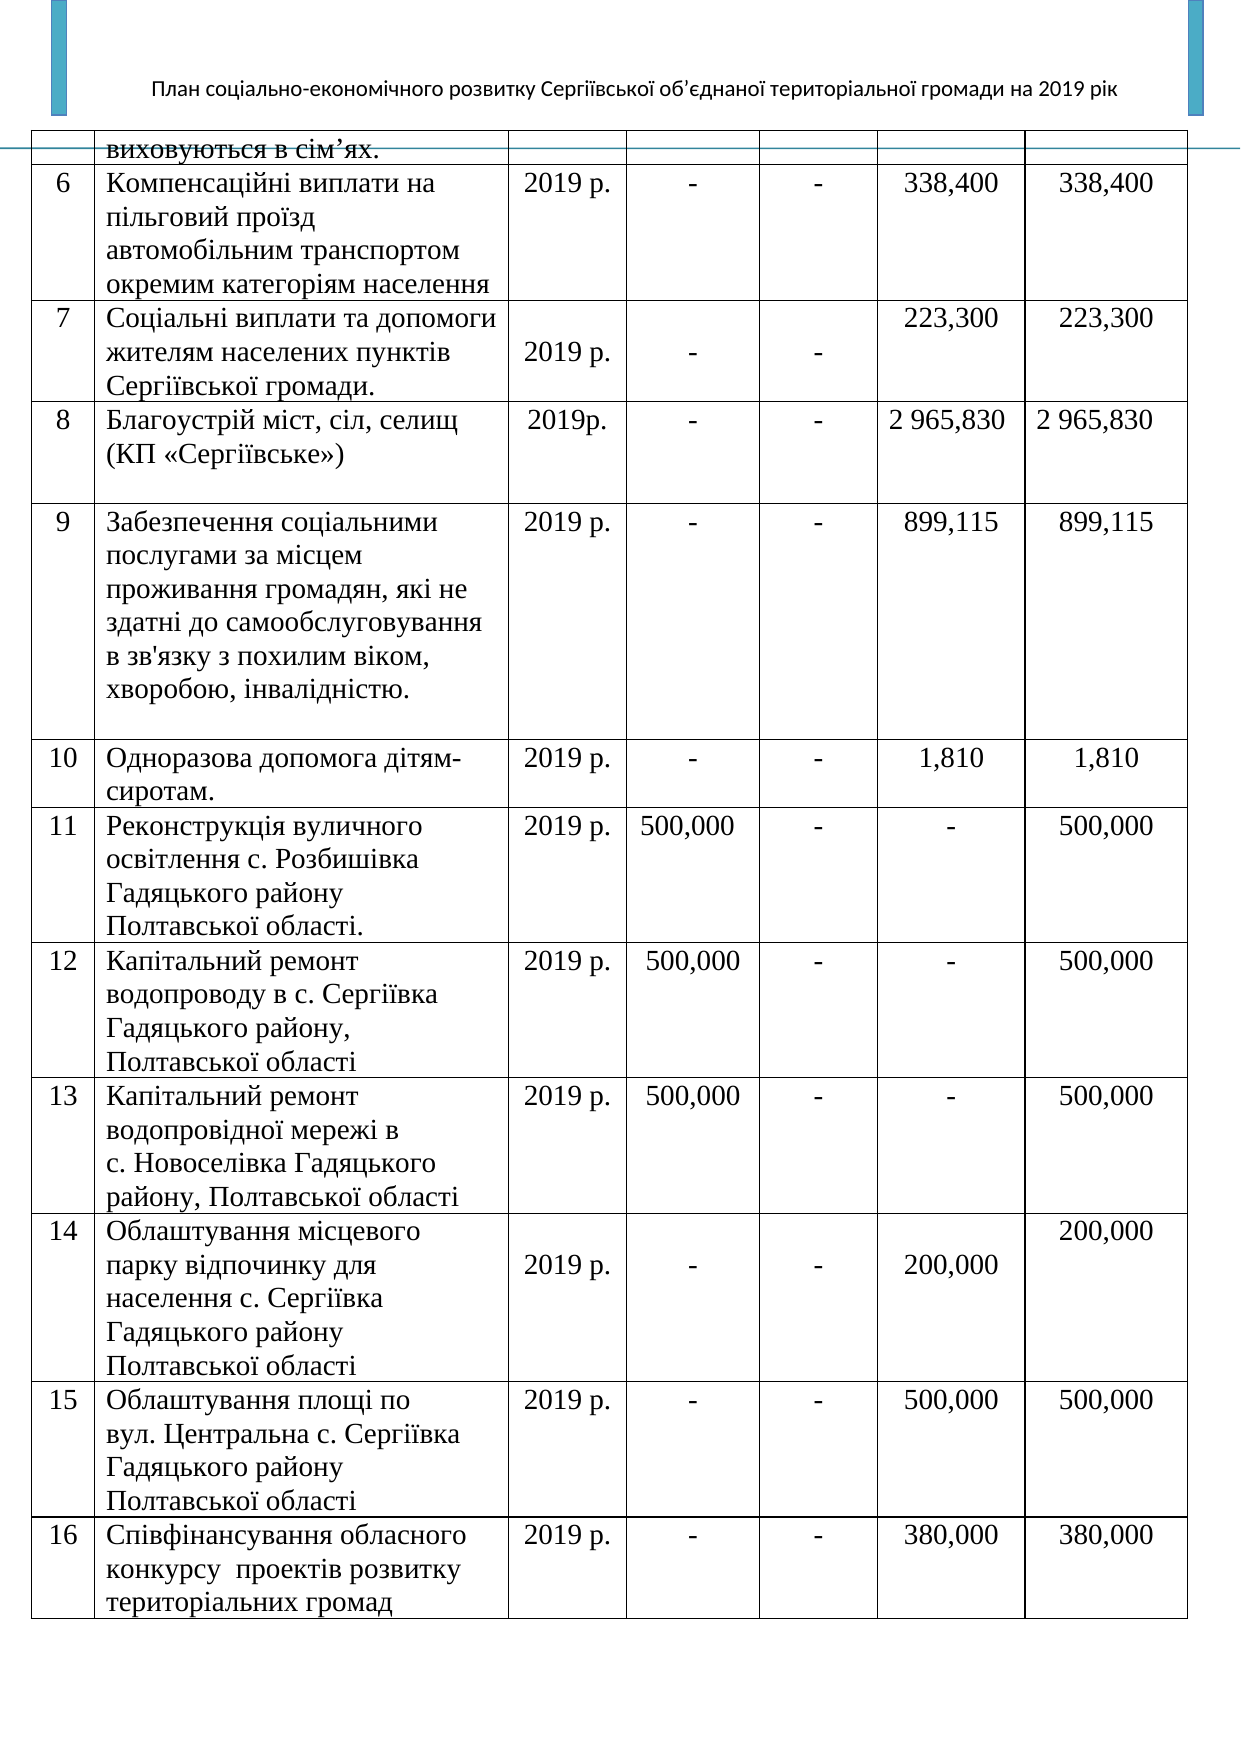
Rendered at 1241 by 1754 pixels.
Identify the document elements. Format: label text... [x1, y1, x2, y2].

table_cell - [760, 165, 877, 299]
table_cell 50,000 [878, 131, 1024, 164]
table_cell 899,115 [1026, 504, 1187, 739]
table_cell 1,810 [878, 740, 1024, 807]
table_cell Одноразова допомога дітям-сиротам. [95, 740, 508, 807]
table_cell 380,000 [878, 1518, 1024, 1618]
table_cell Благоустрій міст, сіл, селищ (КП «Сергіївське») [95, 402, 508, 503]
table_cell 500,000 [627, 1078, 759, 1212]
table_cell - [627, 740, 759, 807]
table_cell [95, 1518, 508, 1618]
table_cell 500,000 [627, 808, 759, 942]
table_cell - [627, 301, 759, 401]
table_cell - [760, 1382, 877, 1516]
table_cell 11 [32, 808, 94, 942]
table_cell Капітальний ремонт водопровідної мережі в с. Новоселівка Гадяцького району, Полтавської області [95, 1078, 508, 1212]
table_cell - [627, 504, 759, 739]
table_cell - [760, 943, 877, 1077]
table_cell 380,000 [1026, 1518, 1187, 1618]
table_cell 2019 р. [509, 740, 626, 807]
table_cell 2019 р. [509, 1078, 626, 1212]
table_cell 500,000 [1026, 943, 1187, 1077]
table_cell 338,400 [878, 165, 1024, 299]
table_cell 500,000 [1026, 808, 1187, 942]
table_cell 5 [32, 131, 94, 164]
table_cell 223,300 [1026, 301, 1187, 401]
table_cell - [760, 1214, 877, 1381]
table_cell - [760, 808, 877, 942]
table_cell 2 965,830 [1026, 402, 1187, 503]
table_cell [95, 131, 508, 164]
table_cell - [760, 504, 877, 739]
table_cell - [760, 1078, 877, 1212]
table_cell - [627, 165, 759, 299]
table_cell 8 [32, 402, 94, 503]
table_cell 899,115 [878, 504, 1024, 739]
table_cell 500,000 [1026, 1078, 1187, 1212]
table_cell - [760, 301, 877, 401]
table_cell 2019р. [509, 402, 626, 503]
table_cell - [878, 943, 1024, 1077]
table_cell - [627, 402, 759, 503]
table_cell 2019 р. [509, 808, 626, 942]
table_cell 2019 р. [509, 1518, 626, 1618]
table_cell 2 965,830 [878, 402, 1024, 503]
table_cell 338,400 [1026, 165, 1187, 299]
table_cell - [627, 131, 759, 164]
table_cell 2019 р. [509, 943, 626, 1077]
table_cell 2019 р. [509, 1214, 626, 1381]
table_cell Реконструкція вуличного освітлення с. Розбишівка Гадяцького району Полтавської області. [95, 808, 508, 942]
table_cell 14 [32, 1214, 94, 1381]
table_cell 16 [32, 1518, 94, 1618]
table_cell 9 [32, 504, 94, 739]
table_cell Компенсаційні виплати на пільговий проїзд автомобільним транспортом окремим категоріям населення [95, 165, 508, 299]
table_cell 2019 р. [509, 504, 626, 739]
table_cell 500,000 [627, 943, 759, 1077]
table_cell - [760, 740, 877, 807]
table_cell Капітальний ремонт водопроводу в с. Сергіївка Гадяцького району, Полтавської області [95, 943, 508, 1077]
table_cell 500,000 [878, 1382, 1024, 1516]
table_cell 68,965 [1026, 131, 1187, 164]
table_cell 2019 р. [509, 301, 626, 401]
table_cell 15 [32, 1382, 94, 1516]
table_cell 6 [32, 165, 94, 299]
table_cell 7 [32, 301, 94, 401]
table_cell Соціальні виплати та допомоги жителям населених пунктів Сергіївської громади. [95, 301, 508, 401]
table_cell 18,965 [760, 131, 877, 164]
table_cell Облаштування місцевого парку відпочинку для населення с. Сергіївка Гадяцького району Полтавської області [95, 1214, 508, 1381]
table_cell 500,000 [1026, 1382, 1187, 1516]
table_cell - [627, 1518, 759, 1618]
table_cell - [878, 1078, 1024, 1212]
table_cell 10 [32, 740, 94, 807]
table_cell 12 [32, 943, 94, 1077]
table_cell - [627, 1214, 759, 1381]
table_cell - [878, 808, 1024, 942]
table_cell 2019 р. [509, 165, 626, 299]
table_cell 200,000 [878, 1214, 1024, 1381]
table_cell Забезпечення соціальними послугами за місцем проживання громадян, які не здатні до самообслуговування в зв'язку з похилим віком, хворобою, інвалідністю. [95, 504, 508, 739]
table_cell - [627, 1382, 759, 1516]
table_cell - [760, 1518, 877, 1618]
table_cell 13 [32, 1078, 94, 1212]
table_cell - [760, 402, 877, 503]
table_cell 2019 р. [509, 131, 626, 164]
table_cell 2019 р. [509, 1382, 626, 1516]
table_cell 1,810 [1026, 740, 1187, 807]
table_cell 223,300 [878, 301, 1024, 401]
table_cell 200,000 [1026, 1214, 1187, 1381]
table_cell Облаштування площі по вул. Центральна с. Сергіївка Гадяцького району Полтавської області [95, 1382, 508, 1516]
